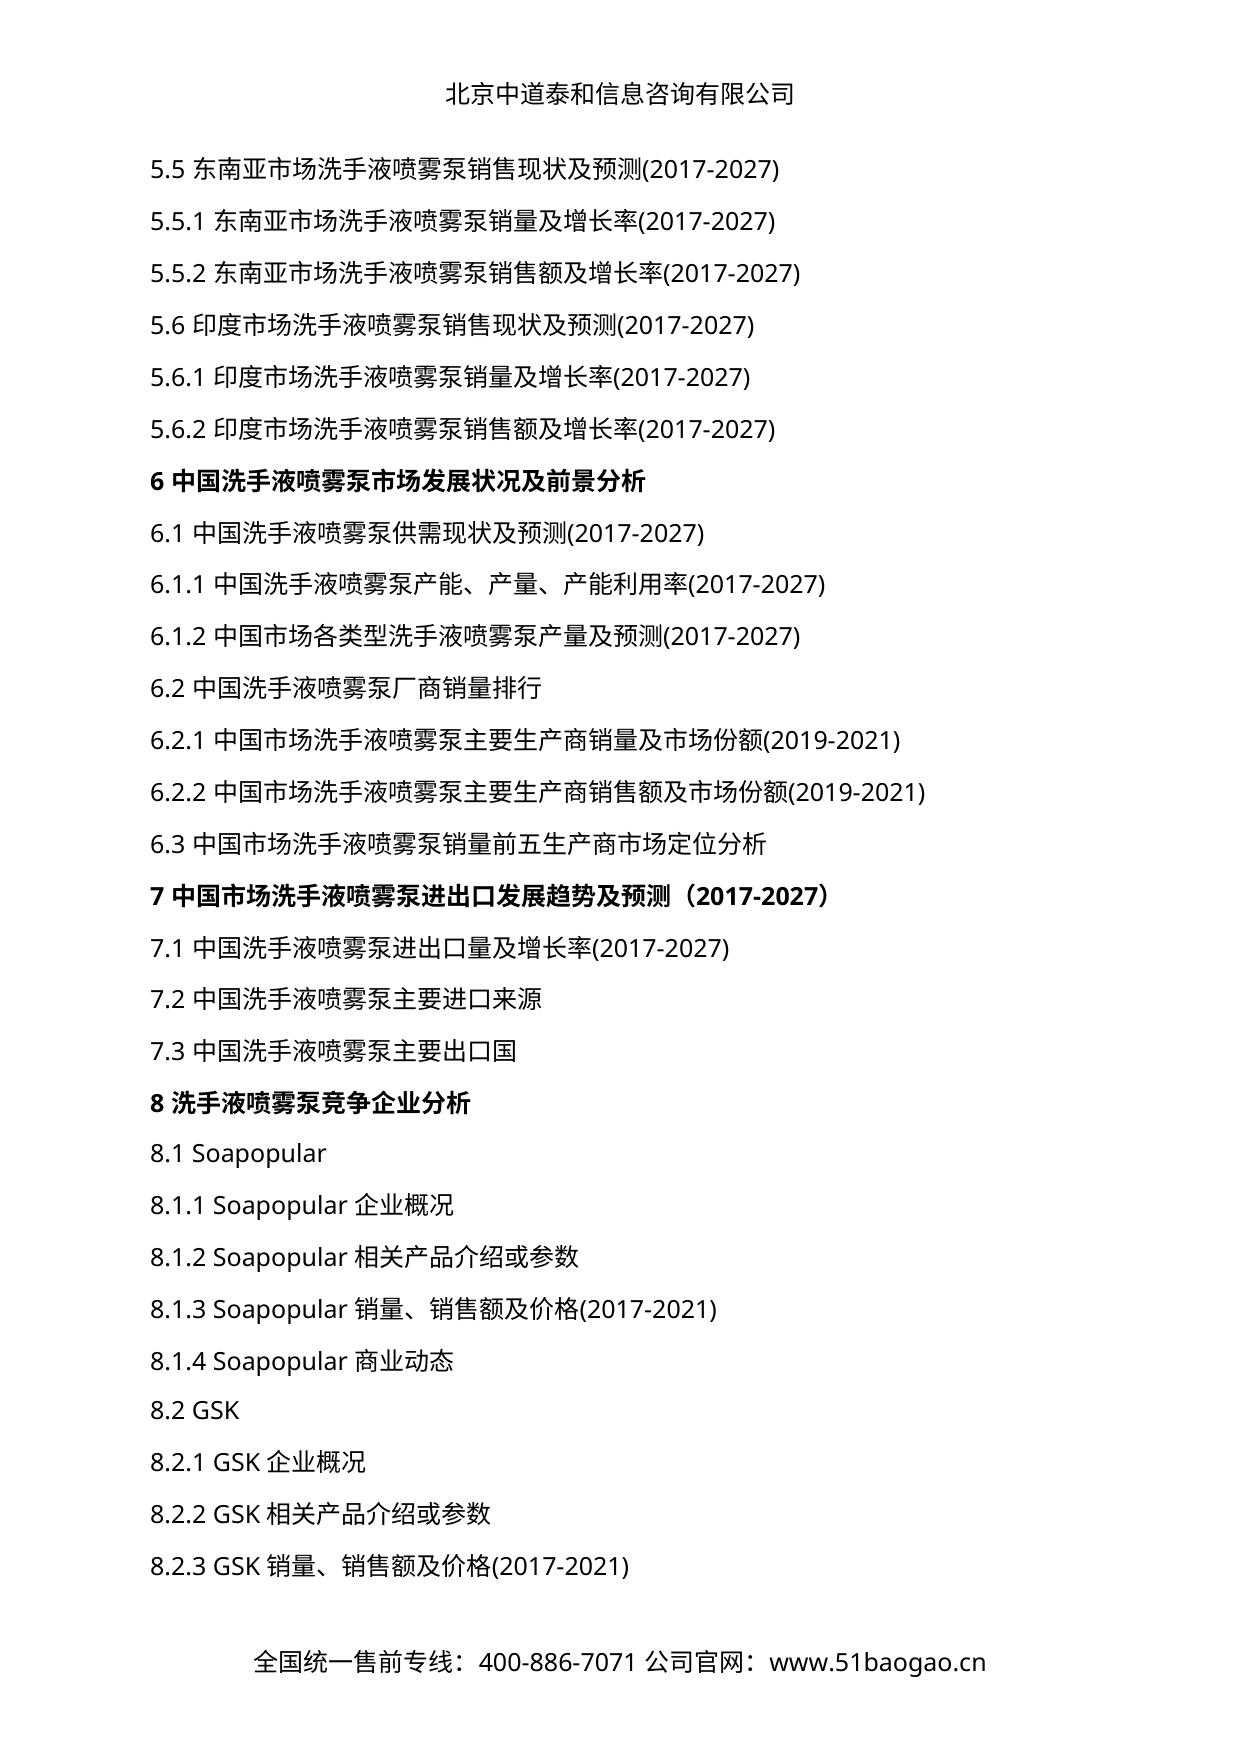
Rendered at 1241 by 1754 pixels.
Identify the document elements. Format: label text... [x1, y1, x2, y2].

text 7.1 中国洗手液喷雾泵进出口量及增长率(2017-2027) [150, 928, 1090, 964]
text 6 中国洗手液喷雾泵市场发展状况及前景分析 [150, 461, 1090, 497]
text 6.1.1 中国洗手液喷雾泵产能、产量、产能利用率(2017-2027) [150, 565, 1090, 601]
text 8.1.1 Soapopular 企业概况 [150, 1185, 1090, 1222]
text 8.1.2 Soapopular 相关产品介绍或参数 [150, 1237, 1090, 1273]
text 8.2.1 GSK 企业概况 [150, 1442, 1090, 1479]
text 6.2 中国洗手液喷雾泵厂商销量排行 [150, 669, 1090, 705]
text 5.5.1 东南亚市场洗手液喷雾泵销量及增长率(2017-2027) [150, 202, 1090, 238]
text 8.2.3 GSK 销量、销售额及价格(2017-2021) [150, 1546, 1090, 1582]
text 5.6.1 印度市场洗手液喷雾泵销量及增长率(2017-2027) [150, 357, 1090, 394]
text 6.2.2 中国市场洗手液喷雾泵主要生产商销售额及市场份额(2019-2021) [150, 772, 1090, 809]
text 8.2 GSK [150, 1393, 1090, 1427]
text 6.1.2 中国市场各类型洗手液喷雾泵产量及预测(2017-2027) [150, 617, 1090, 653]
text 8.1.4 Soapopular 商业动态 [150, 1341, 1090, 1377]
text 7.3 中国洗手液喷雾泵主要出口国 [150, 1032, 1090, 1068]
text 8.1.3 Soapopular 销量、销售额及价格(2017-2021) [150, 1289, 1090, 1325]
text 8.1 Soapopular [150, 1136, 1090, 1170]
text 7.2 中国洗手液喷雾泵主要进口来源 [150, 980, 1090, 1016]
text 5.5.2 东南亚市场洗手液喷雾泵销售额及增长率(2017-2027) [150, 254, 1090, 290]
text 5.6.2 印度市场洗手液喷雾泵销售额及增长率(2017-2027) [150, 409, 1090, 446]
text 5.6 印度市场洗手液喷雾泵销售现状及预测(2017-2027) [150, 306, 1090, 342]
text 6.2.1 中国市场洗手液喷雾泵主要生产商销量及市场份额(2019-2021) [150, 721, 1090, 757]
text 8.2.2 GSK 相关产品介绍或参数 [150, 1494, 1090, 1531]
text 6.1 中国洗手液喷雾泵供需现状及预测(2017-2027) [150, 513, 1090, 549]
text 8 洗手液喷雾泵竞争企业分析 [150, 1084, 1090, 1120]
text 6.3 中国市场洗手液喷雾泵销量前五生产商市场定位分析 [150, 824, 1090, 861]
text 5.5 东南亚市场洗手液喷雾泵销售现状及预测(2017-2027) [150, 150, 1090, 186]
text 7 中国市场洗手液喷雾泵进出口发展趋势及预测（2017-2027） [150, 876, 1090, 912]
